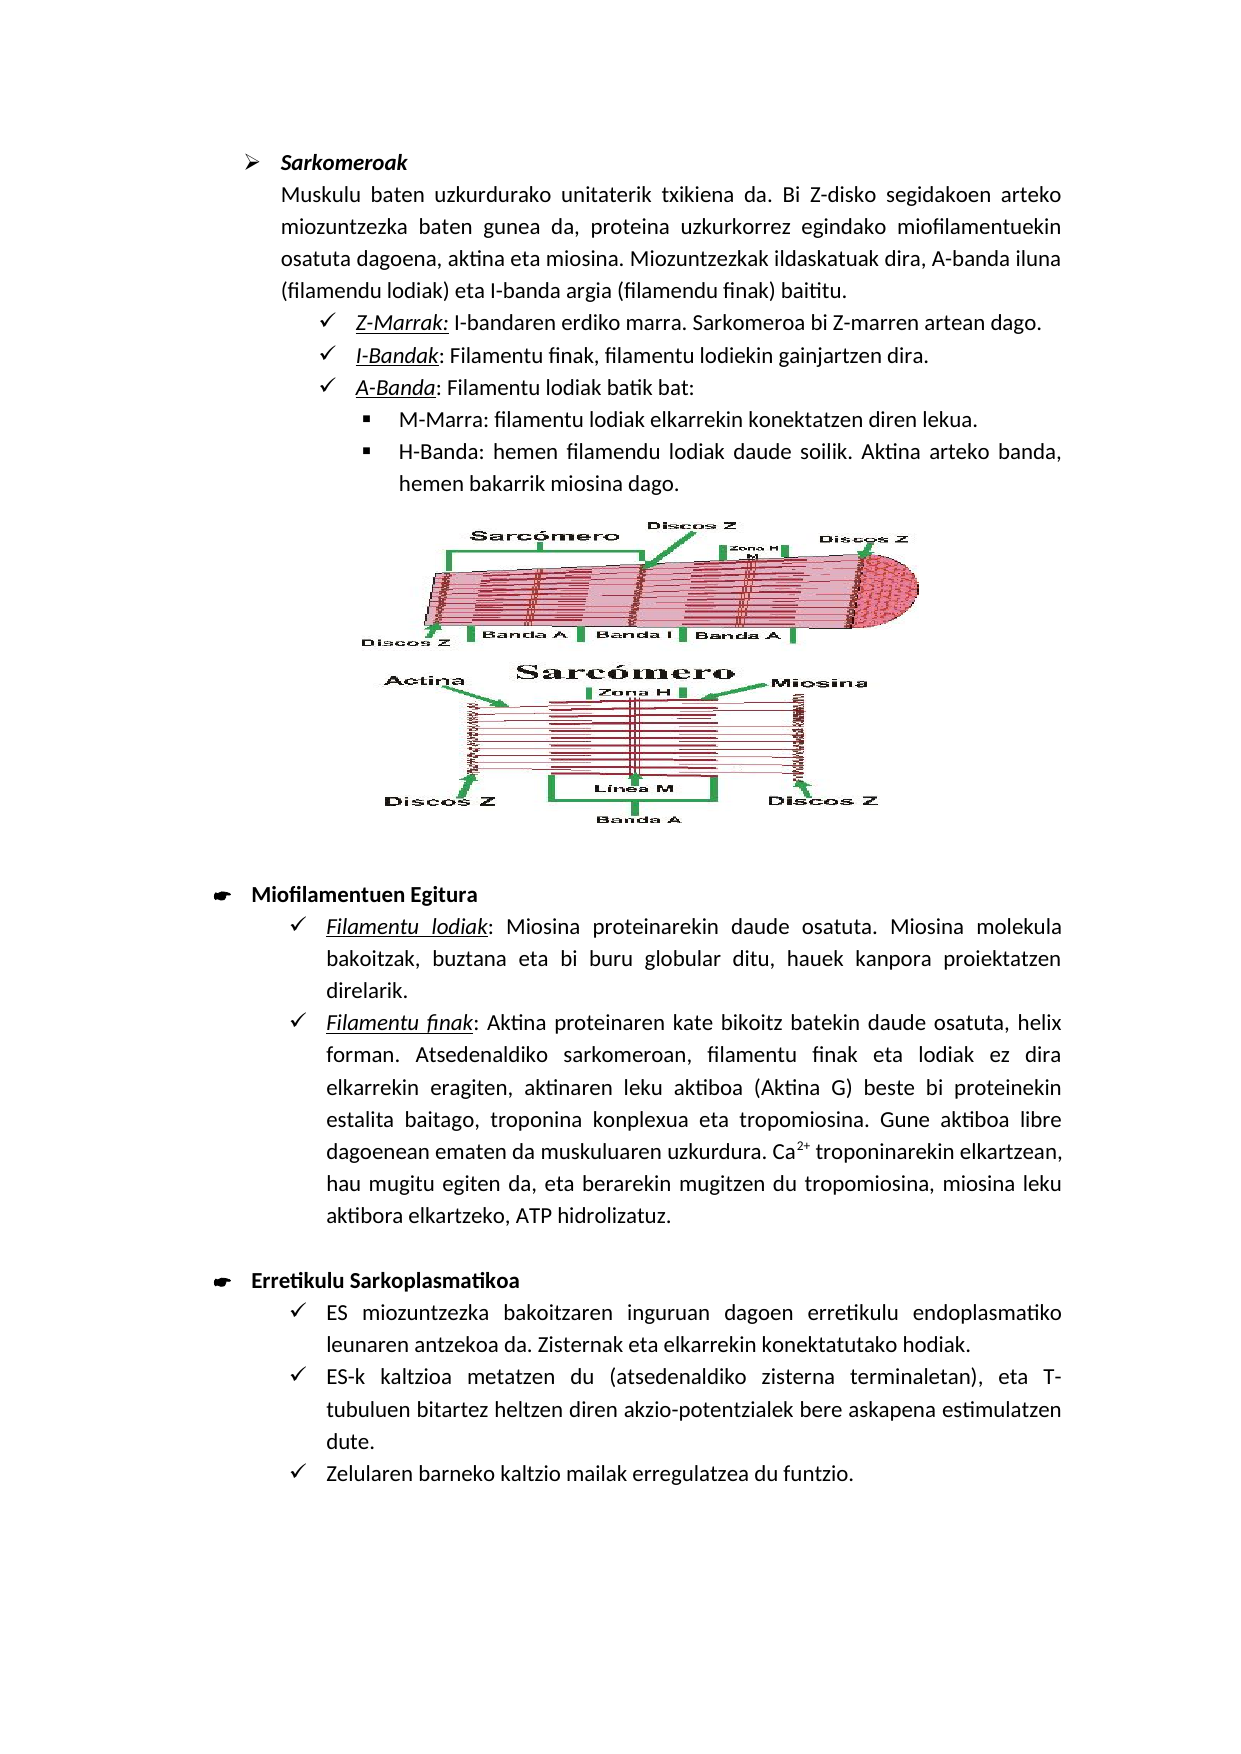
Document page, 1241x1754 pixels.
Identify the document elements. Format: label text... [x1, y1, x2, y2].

list Erretikulu Sarkoplasmatikoa [213, 1266, 1063, 1294]
list Zelularen barneko kaltzio mailak erregulatzea du funtzio. [288, 1459, 1063, 1487]
list Filamentu finak: Aktina proteinaren kate bikoitz batekin daude osatuta, helix forman. Atsedenaldiko sarkomeroan, filamentu finak eta lodiak ez dira elkarrekin eragiten, aktinaren leku aktiboa (Aktina G) beste bi proteinekin estalita baitago, troponina konplexua eta tropomiosina. Gune aktiboa libre dagoenean ematen da muskuluaren uzkurdura. Ca2+ troponinarekin elkartzean, hau mugitu egiten da, eta berarekin mugitzen du tropomiosina, miosina leku aktibora elkartzeko, ATP hidrolizatuz. [288, 1008, 1063, 1229]
list A-Banda: Filamentu lodiak batik bat: [318, 373, 1063, 401]
picture [361, 522, 919, 823]
list I-Bandak: Filamentu finak, filamentu lodiekin gainjartzen dira. [318, 341, 1063, 369]
list ES-k kaltzioa metatzen du (atsedenaldiko zisterna terminaletan), eta T-tubuluen bitartez heltzen diren akzio-potentzialek bere askapena estimulatzen dute. [288, 1362, 1063, 1455]
list ES miozuntzezka bakoitzaren inguruan dagoen erretikulu endoplasmatiko leunaren antzekoa da. Zisternak eta elkarrekin konektatutako hodiak. [288, 1298, 1063, 1358]
list H-Banda: hemen filamendu lodiak daude soilik. Aktina arteko banda, hemen bakarrik miosina dago. [361, 437, 1063, 497]
list Muskulu baten uzkurdurako unitaterik txikiena da. Bi Z-disko segidakoen arteko miozuntzezka baten gunea da, proteina uzkurkorrez egindako miofilamentuekin osatuta dagoena, aktina eta miosina. Miozuntzezkak ildaskatuak dira, A-banda iluna (filamendu lodiak) eta I-banda argia (filamendu finak) baititu. [281, 180, 1063, 304]
list Miofilamentuen Egitura [213, 880, 1063, 908]
list M-Marra: filamentu lodiak elkarrekin konektatzen diren lekua. [361, 405, 1063, 433]
list Z-Marrak: I-bandaren erdiko marra. Sarkomeroa bi Z-marren artean dago. [318, 308, 1063, 337]
list Filamentu lodiak: Miosina proteinarekin daude osatuta. Miosina molekula bakoitzak, buztana eta bi buru globular ditu, hauek kanpora proiektatzen direlarik. [288, 912, 1063, 1004]
list Sarkomeroak [243, 148, 1063, 176]
